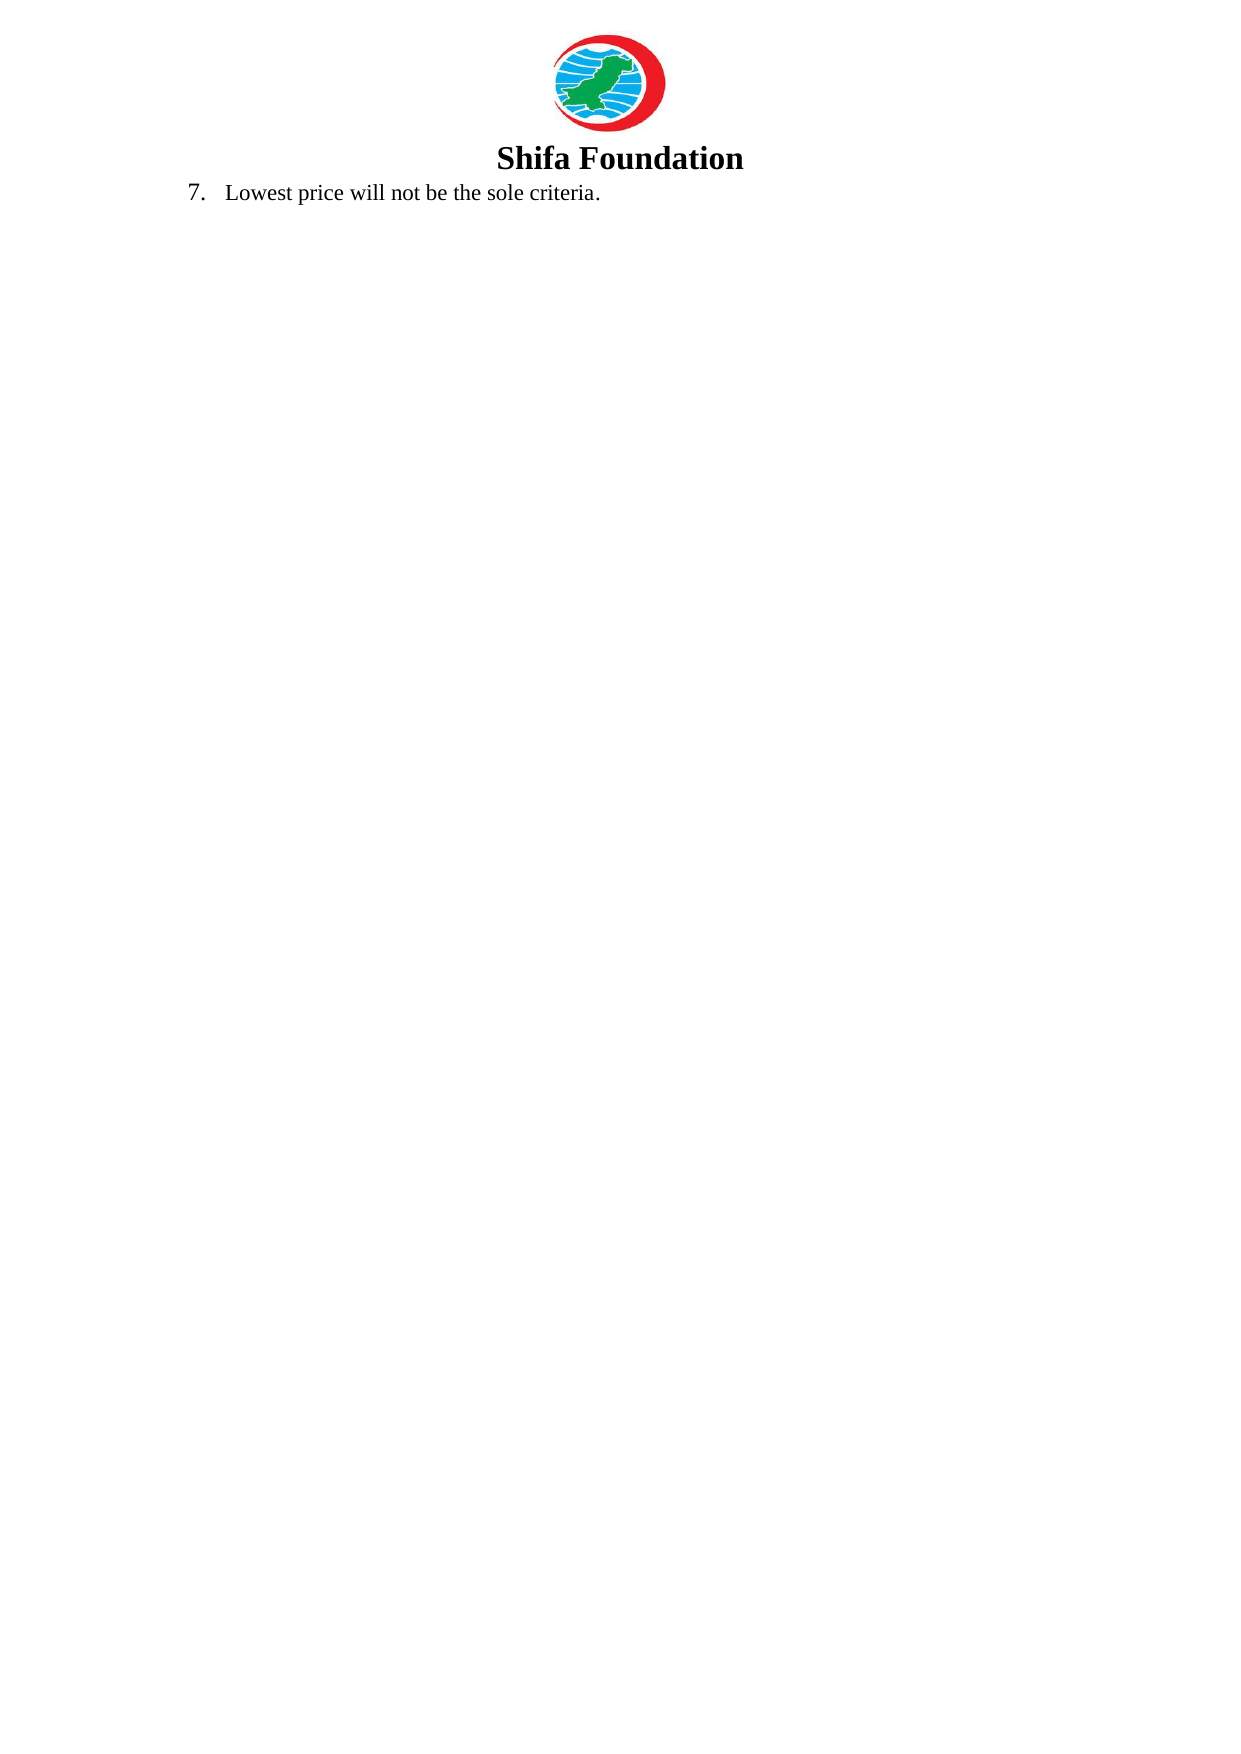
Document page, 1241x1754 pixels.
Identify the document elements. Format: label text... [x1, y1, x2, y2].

list Lowest price will not be the sole criteria. [187, 177, 1092, 205]
picture [543, 31, 671, 135]
